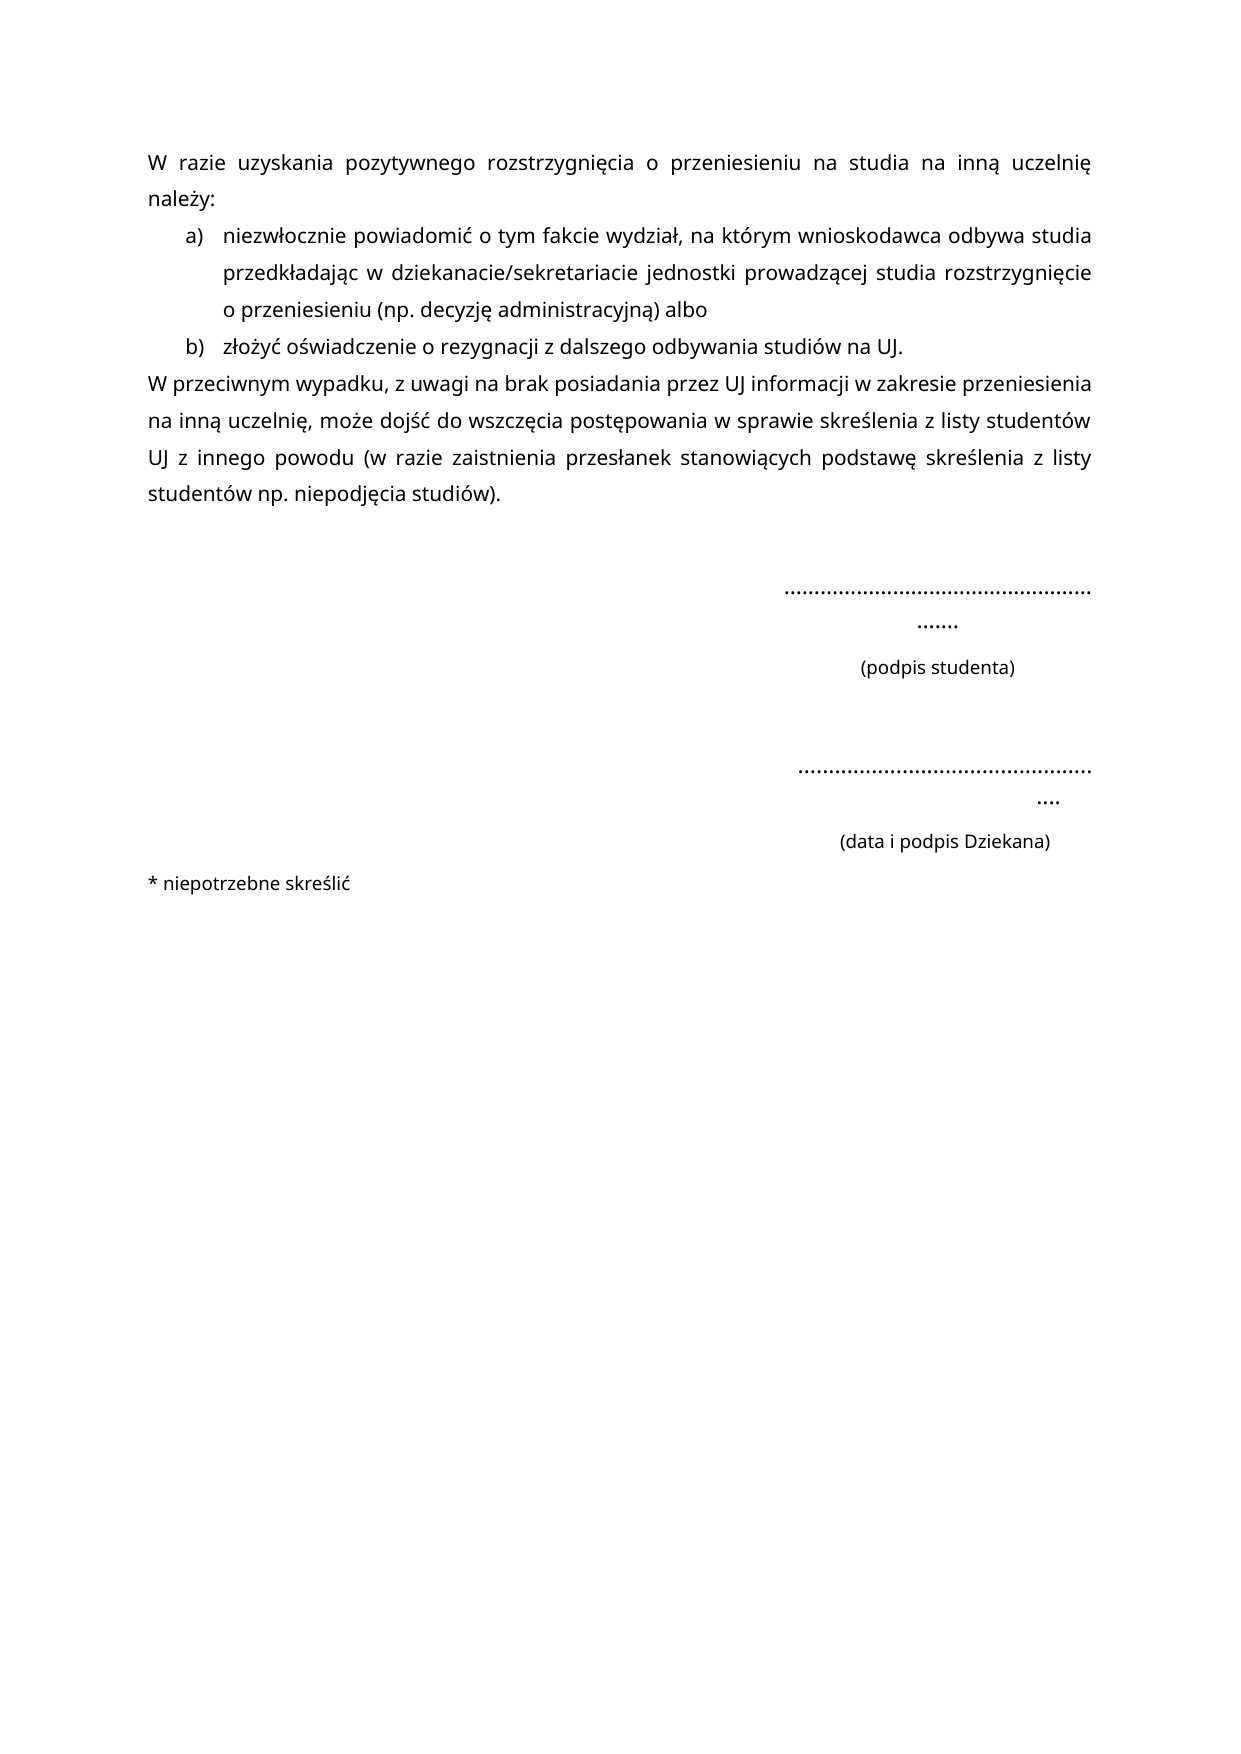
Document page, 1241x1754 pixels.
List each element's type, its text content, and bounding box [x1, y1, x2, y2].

text (data i podpis Dziekana) [797, 828, 1093, 854]
text * niepotrzebne skreślić [148, 870, 1093, 896]
text .................................................... [797, 749, 1093, 812]
text W razie uzyskania pozytywnego rozstrzygnięcia o przeniesieniu na studia na inną uczelnię należy: [148, 148, 1093, 213]
text W przeciwnym wypadku, z uwagi na brak posiadania przez UJ informacji w zakresie przeniesienia na inną uczelnię, może dojść do wszczęcia postępowania w sprawie skreślenia z listy studentów UJ z innego powodu (w razie zaistnienia przesłanek stanowiących podstawę skreślenia z listy studentów np. niepodjęcia studiów). [148, 369, 1093, 508]
list złożyć oświadczenie o rezygnacji z dalszego odbywania studiów na UJ. [185, 332, 1093, 360]
list niezwłocznie powiadomić o tym fakcie wydział, na którym wnioskodawca odbywa studia przedkładając w dziekanacie/sekretariacie jednostki prowadzącej studia rozstrzygnięcie o przeniesieniu (np. decyzję administracyjną) albo [185, 221, 1093, 323]
text (podpis studenta) [783, 654, 1093, 680]
text …………………………………………………. [783, 570, 1093, 635]
